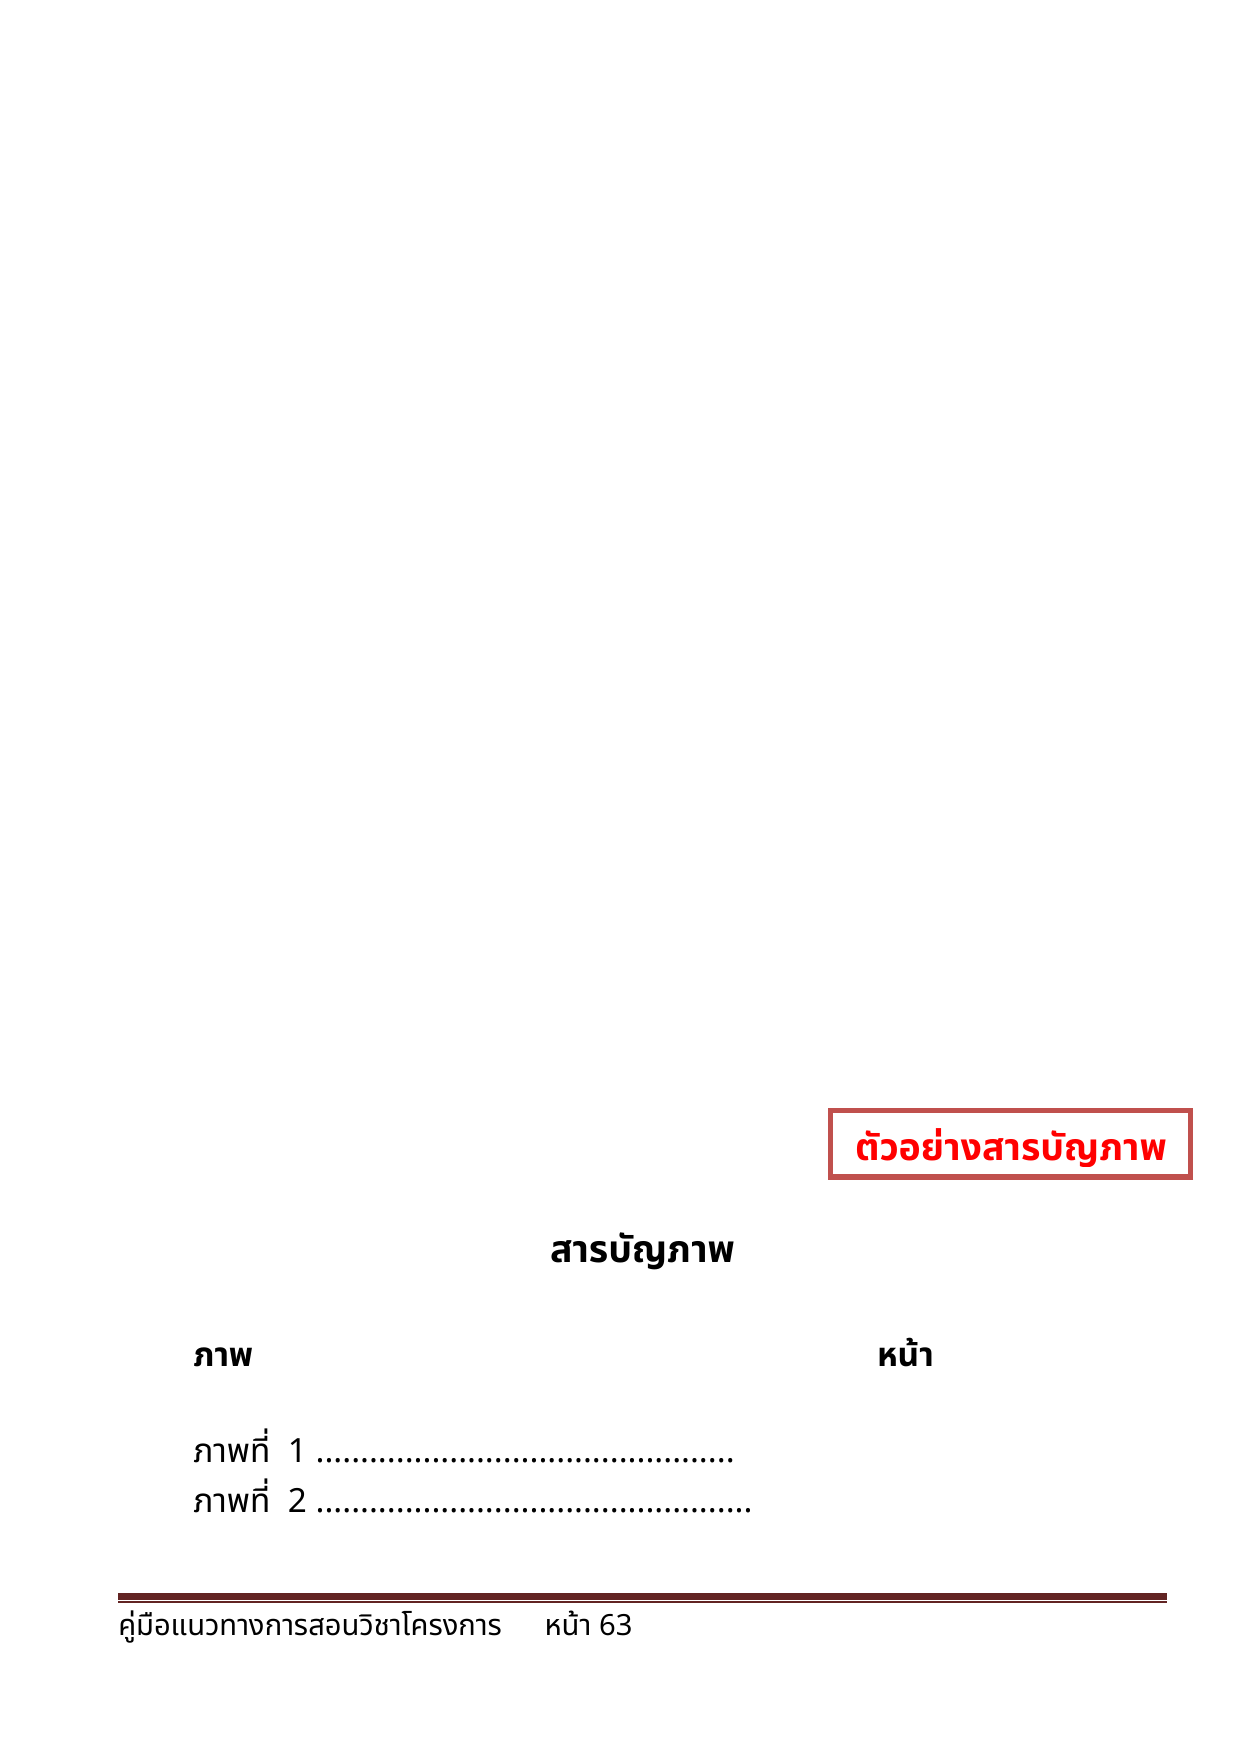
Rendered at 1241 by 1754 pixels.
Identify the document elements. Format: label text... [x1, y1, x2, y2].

text ภาพที่ 2 ................................................. [118, 1477, 1167, 1528]
text ภาพที่ 1 ............................................... [118, 1426, 1167, 1477]
text ภาพ หน้า [118, 1331, 1167, 1381]
text สารบัญภาพ [118, 1223, 1167, 1279]
